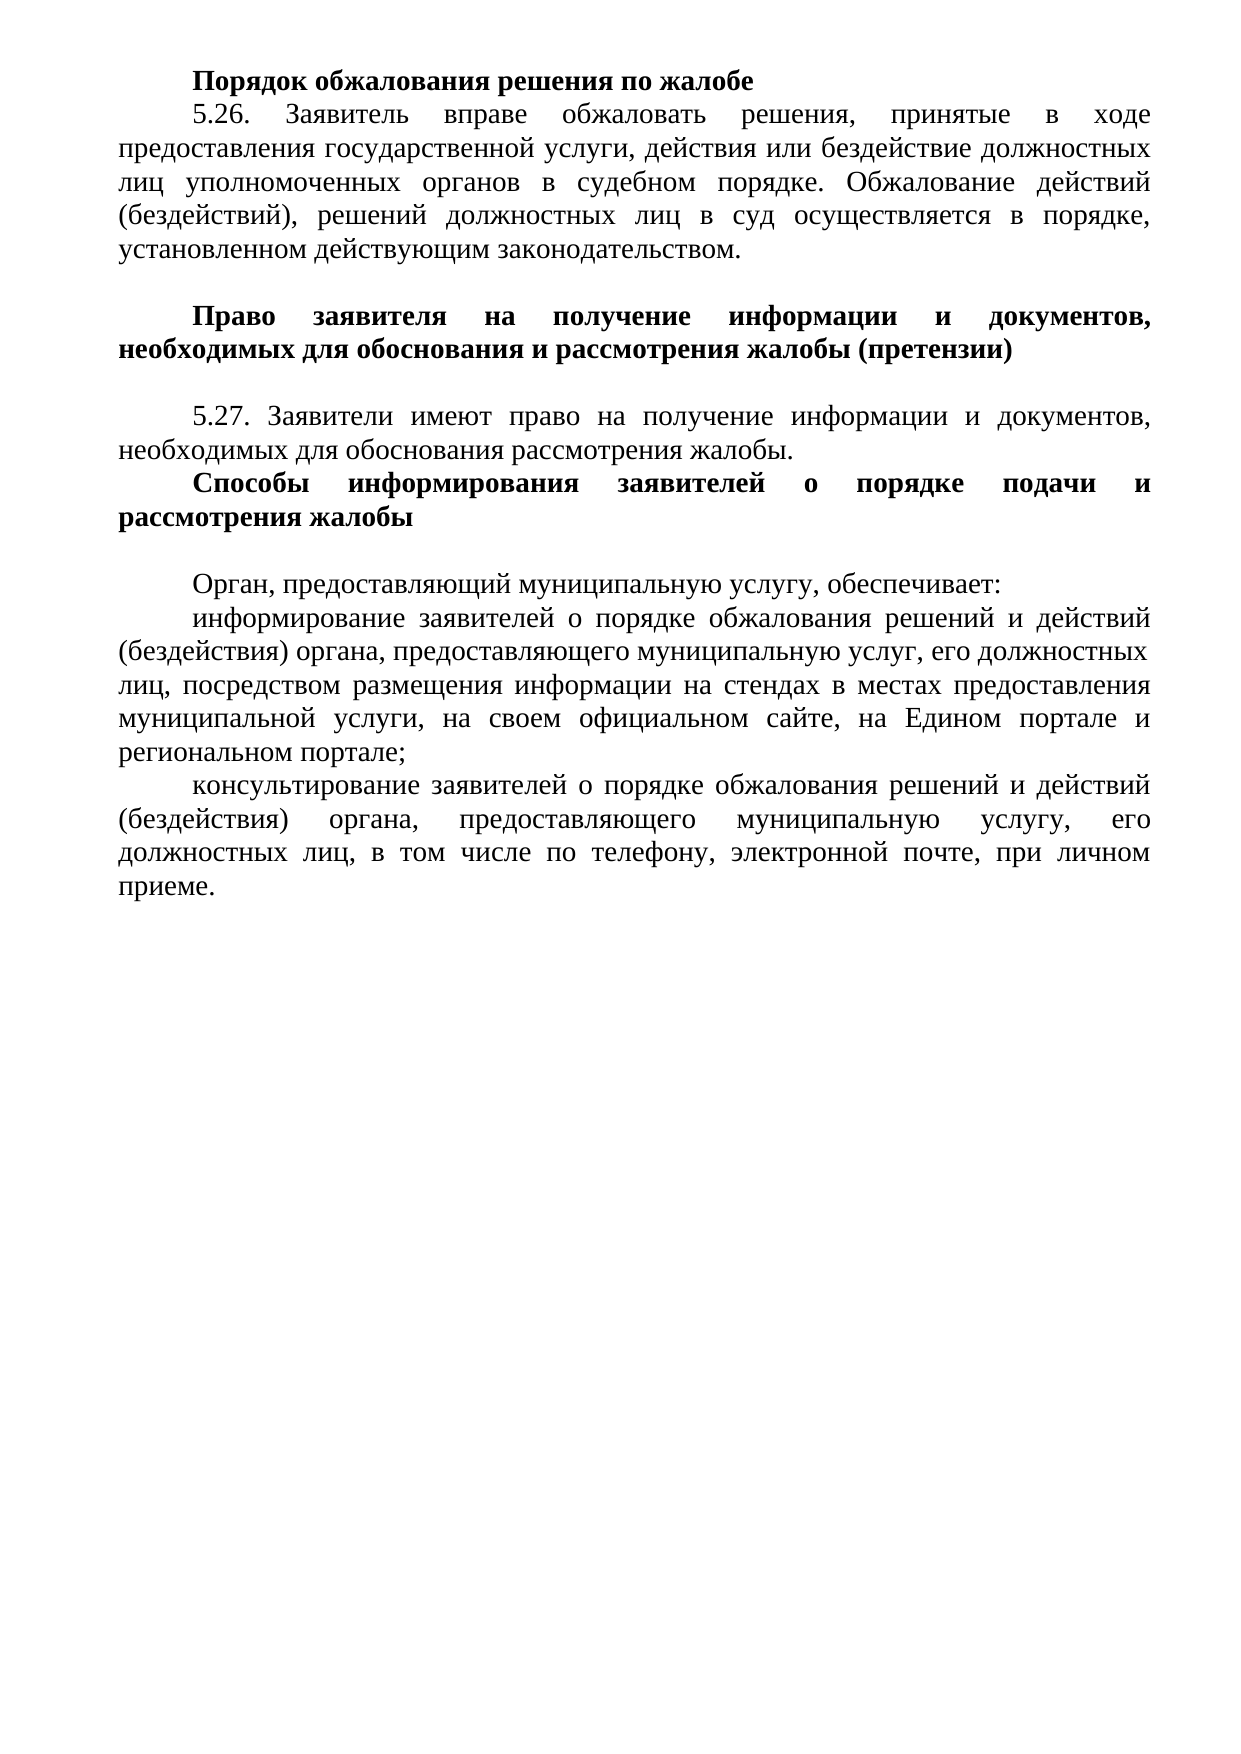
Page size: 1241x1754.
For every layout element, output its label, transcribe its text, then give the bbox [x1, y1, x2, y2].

text Орган, предоставляющий муниципальную услугу, обеспечивает: [118, 566, 1152, 600]
text Право заявителя на получение информации и документов, необходимых для обоснования и рассмотрения жалобы (претензии) [118, 298, 1152, 365]
text Способы информирования заявителей о порядке подачи и рассмотрения жалобы [118, 466, 1152, 533]
text информирование заявителей о порядке обжалования решений и действий (бездействия) органа, предоставляющего муниципальную услуг, его должностных [118, 600, 1152, 667]
text 5.27. Заявители имеют право на получение информации и документов, необходимых для обоснования рассмотрения жалобы. [118, 398, 1152, 466]
text консультирование заявителей о порядке обжалования решений и действий (бездействия) органа, предоставляющего муниципальную услугу, его должностных лиц, в том числе по телефону, электронной почте, при личном приеме. [118, 767, 1152, 902]
text лиц, посредством размещения информации на стендах в местах предоставления муниципальной услуги, на своем официальном сайте, на Едином портале и региональном портале; [118, 667, 1152, 767]
text Порядок обжалования решения по жалобе [118, 63, 1152, 97]
text 5.26. Заявитель вправе обжаловать решения, принятые в ходе предоставления государственной услуги, действия или бездействие должностных лиц уполномоченных органов в судебном порядке. Обжалование действий (бездействий), решений должностных лиц в суд осуществляется в порядке, установленном действующим законодательством. [118, 97, 1152, 264]
